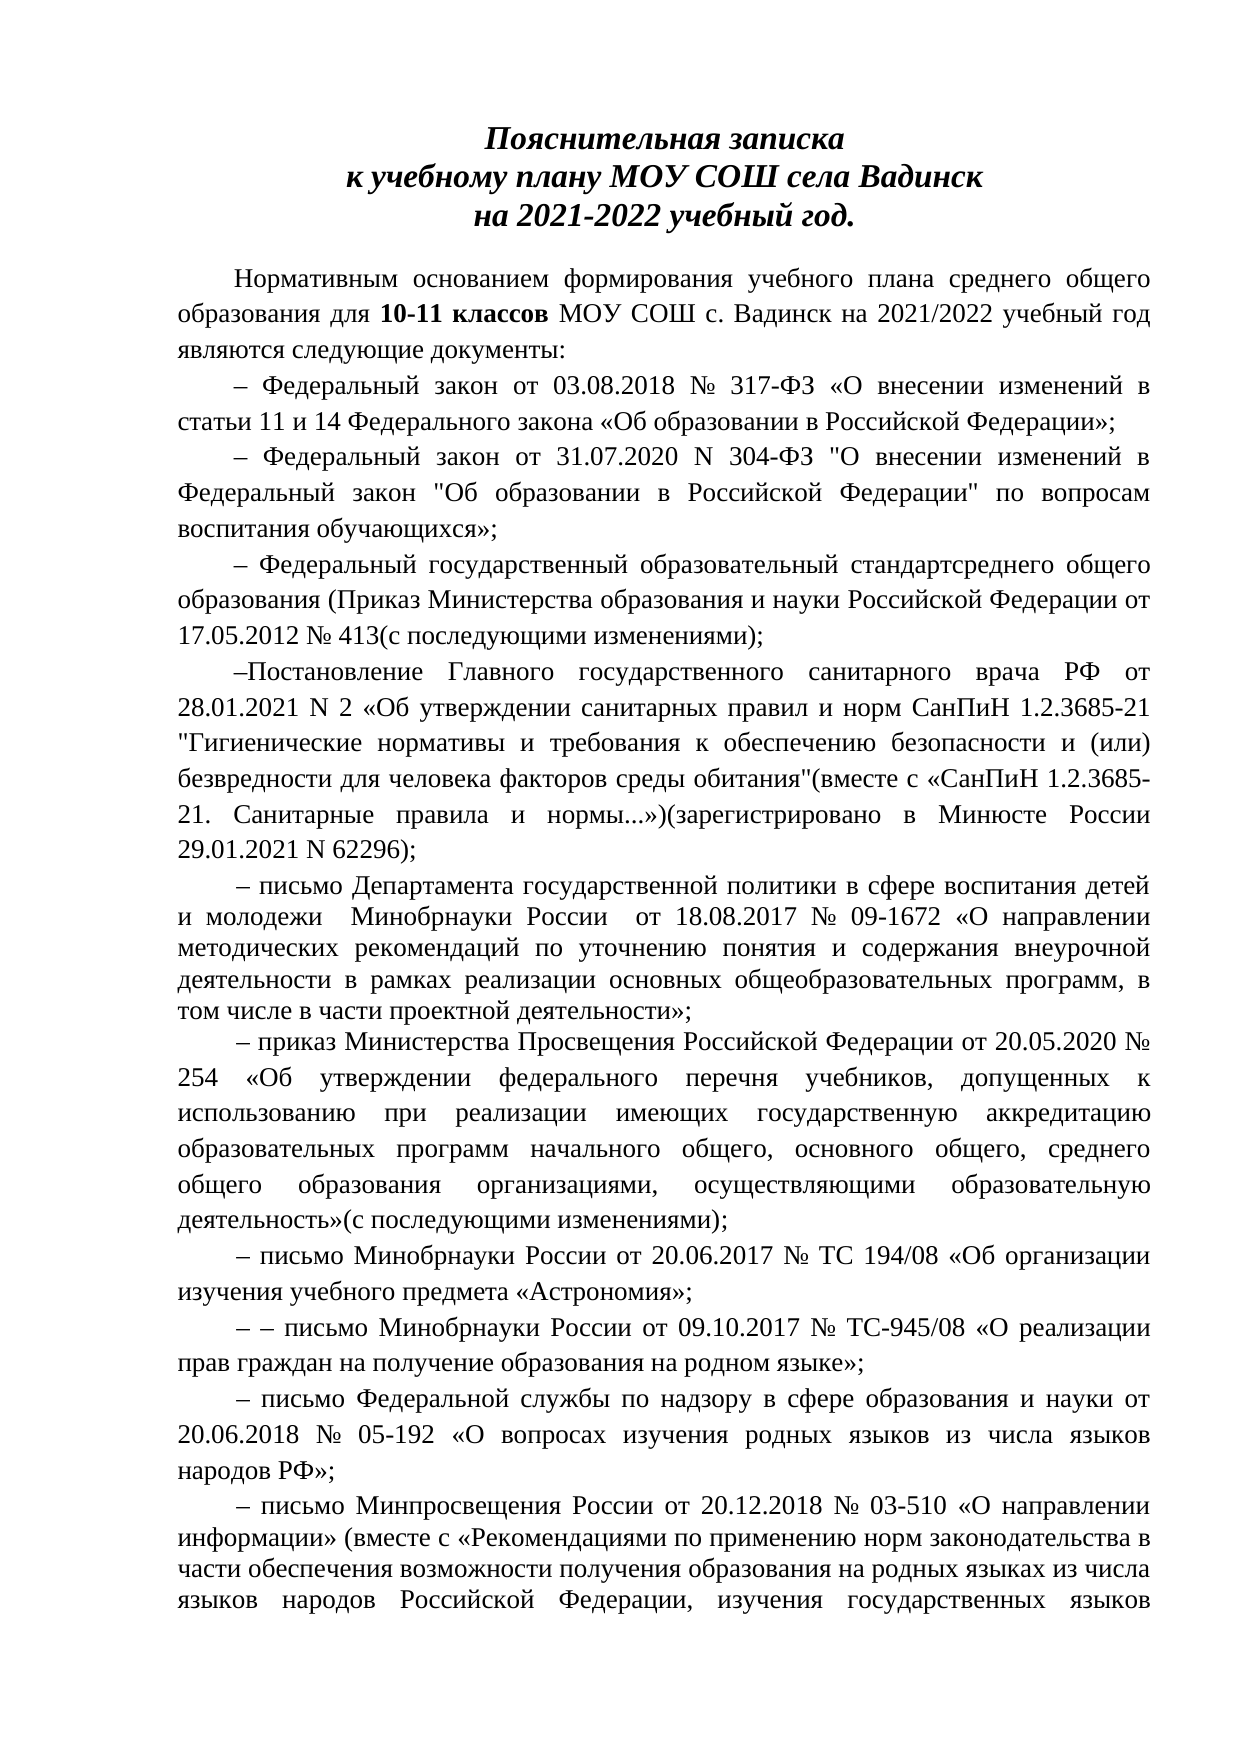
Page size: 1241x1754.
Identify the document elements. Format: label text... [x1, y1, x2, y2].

text – Федеральный закон от 31.07.2020 N 304-ФЗ "О внесении изменений в Федеральный закон "Об образовании в Российской Федерации" по вопросам воспитания обучающихся»; [177, 441, 1152, 543]
text – Федеральный закон от 03.08.2018 № 317-ФЗ «О внесении изменений в статьи 11 и 14 Федерального закона «Об образовании в Российской Федерации»; [177, 369, 1152, 436]
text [177, 1489, 1152, 1614]
text – – письмо Минобрнауки России от 09.10.2017 № ТС-945/08 «О реализации прав граждан на получение образования на родном языке»; [177, 1311, 1152, 1378]
text – письмо Федеральной службы по надзору в сфере образования и науки от 20.06.2018 № 05-192 «О вопросах изучения родных языков из числа языков народов РФ»; [177, 1382, 1152, 1485]
text к учебному плану МОУ СОШ села Вадинск [177, 156, 1152, 195]
text – письмо Департамента государственной политики в сфере воспитания детей и молодежи Минобрнауки России от 18.08.2017 № 09-1672 «О направлении методических рекомендаций по уточнению понятия и содержания внеурочной деятельности в рамках реализации основных общеобразовательных программ, в том числе в части проектной деятельности»; [177, 869, 1152, 1025]
text – приказ Министерства Просвещения Российской Федерации от 20.05.2020 № 254 «Об утверждении федерального перечня учебников, допущенных к использованию при реализации имеющих государственную аккредитацию образовательных программ начального общего, основного общего, среднего общего образования организациями, осуществляющими образовательную деятельность»(с последующими изменениями); [177, 1025, 1152, 1235]
text –Постановление Главного государственного санитарного врача РФ от 28.01.2021 N 2 «Об утверждении санитарных правил и норм СанПиН 1.2.3685-21 "Гигиенические нормативы и требования к обеспечению безопасности и (или) безвредности для человека факторов среды обитания"(вместе с «СанПиН 1.2.3685-21. Санитарные правила и нормы...»)(зарегистрировано в Минюсте России 29.01.2021 N 62296); [177, 655, 1152, 865]
text – Федеральный государственный образовательный стандартсреднего общего образования (Приказ Министерства образования и науки Российской Федерации от 17.05.2012 № 413(с последующими изменениями); [177, 548, 1152, 650]
text на 2021-2022 учебный год. [177, 195, 1152, 233]
text Пояснительная записка [177, 118, 1152, 156]
text – письмо Минобрнауки России от 20.06.2017 № ТС 194/08 «Об организации изучения учебного предмета «Астрономия»; [177, 1239, 1152, 1306]
text Нормативным основанием формирования учебного плана среднего общего образования для 10-11 классов МОУ СОШ с. Вадинск на 2021/2022 учебный год являются следующие документы: [177, 262, 1152, 364]
